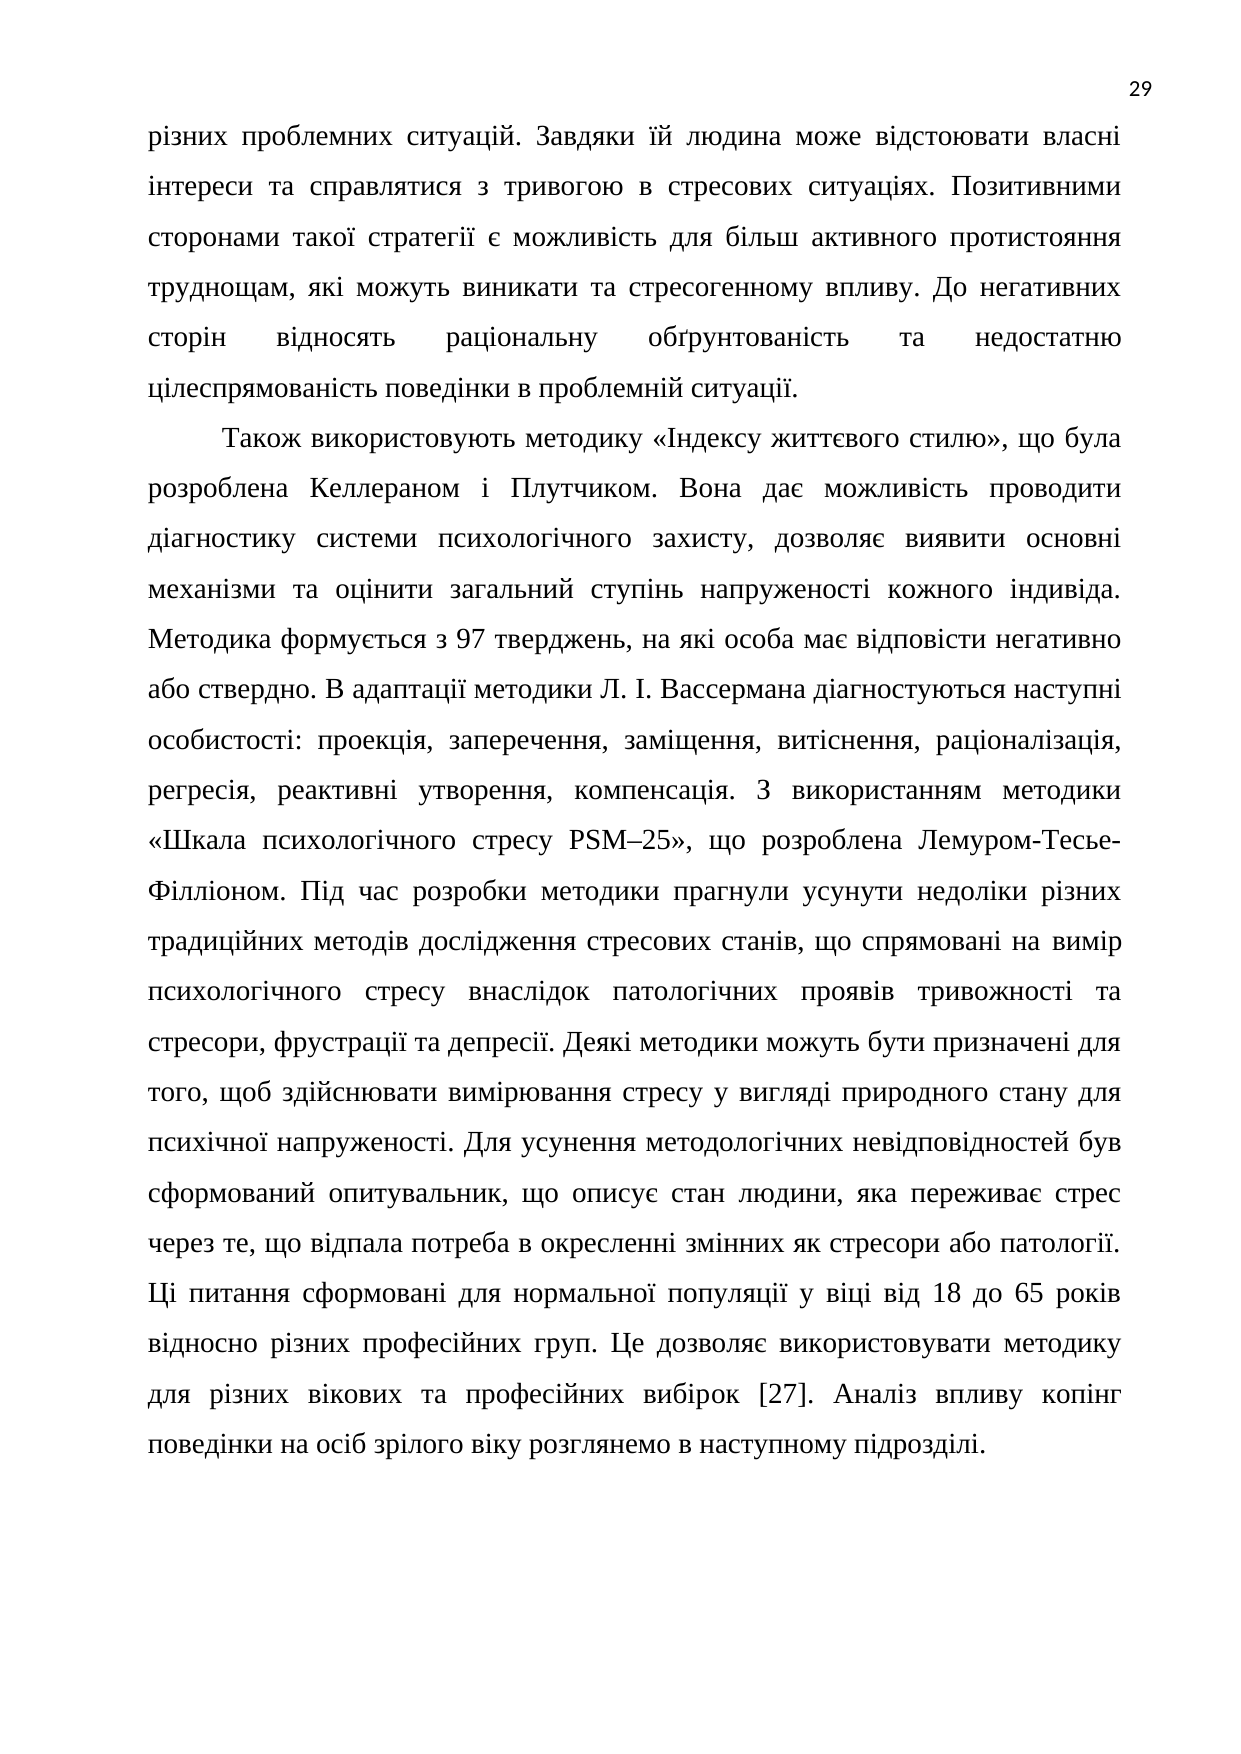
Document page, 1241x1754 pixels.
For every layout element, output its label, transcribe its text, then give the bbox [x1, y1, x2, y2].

text Також використовують методику «Індексу життєвого стилю», що була розроблена Келлераном і Плутчиком. Вона дає можливість проводити діагностику системи психологічного захисту, дозволяє виявити основні механізми та оцінити загальний ступінь напруженості кожного індивіда. Методика формується з 97 тверджень, на які особа має відповісти негативно або ствердно. В адаптації методики Л. І. Вассермана діагностуються наступні особистості: проекція, заперечення, заміщення, витіснення, раціоналізація, регресія, реактивні утворення, компенсація. З використанням методики «Шкала психологічного стресу PSM–25», що розроблена Лемуром-Тесье-Філліоном. Під час розробки методики прагнули усунути недоліки різних традиційних методів дослідження стресових станів, що спрямовані на вимір психологічного стресу внаслідок патологічних проявів тривожності та стресори, фрустрації та депресії. Деякі методики можуть бути призначені для того, щоб здійснювати вимірювання стресу у вигляді природного стану для психічної напруженості. Для усунення методологічних невідповідностей був сформований опитувальник, що описує стан людини, яка переживає стрес через те, що відпала потреба в окресленні змінних як стресори або патології. Ці питання сформовані для нормальної популяції у віці від 18 до 65 років відносно різних професійних груп. Це дозволяє використовувати методику для різних вікових та професійних вибірок [27]. Аналіз впливу копінг поведінки на осіб зрілого віку розглянемо в наступному підрозділі. [148, 420, 1122, 1460]
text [148, 118, 1122, 403]
